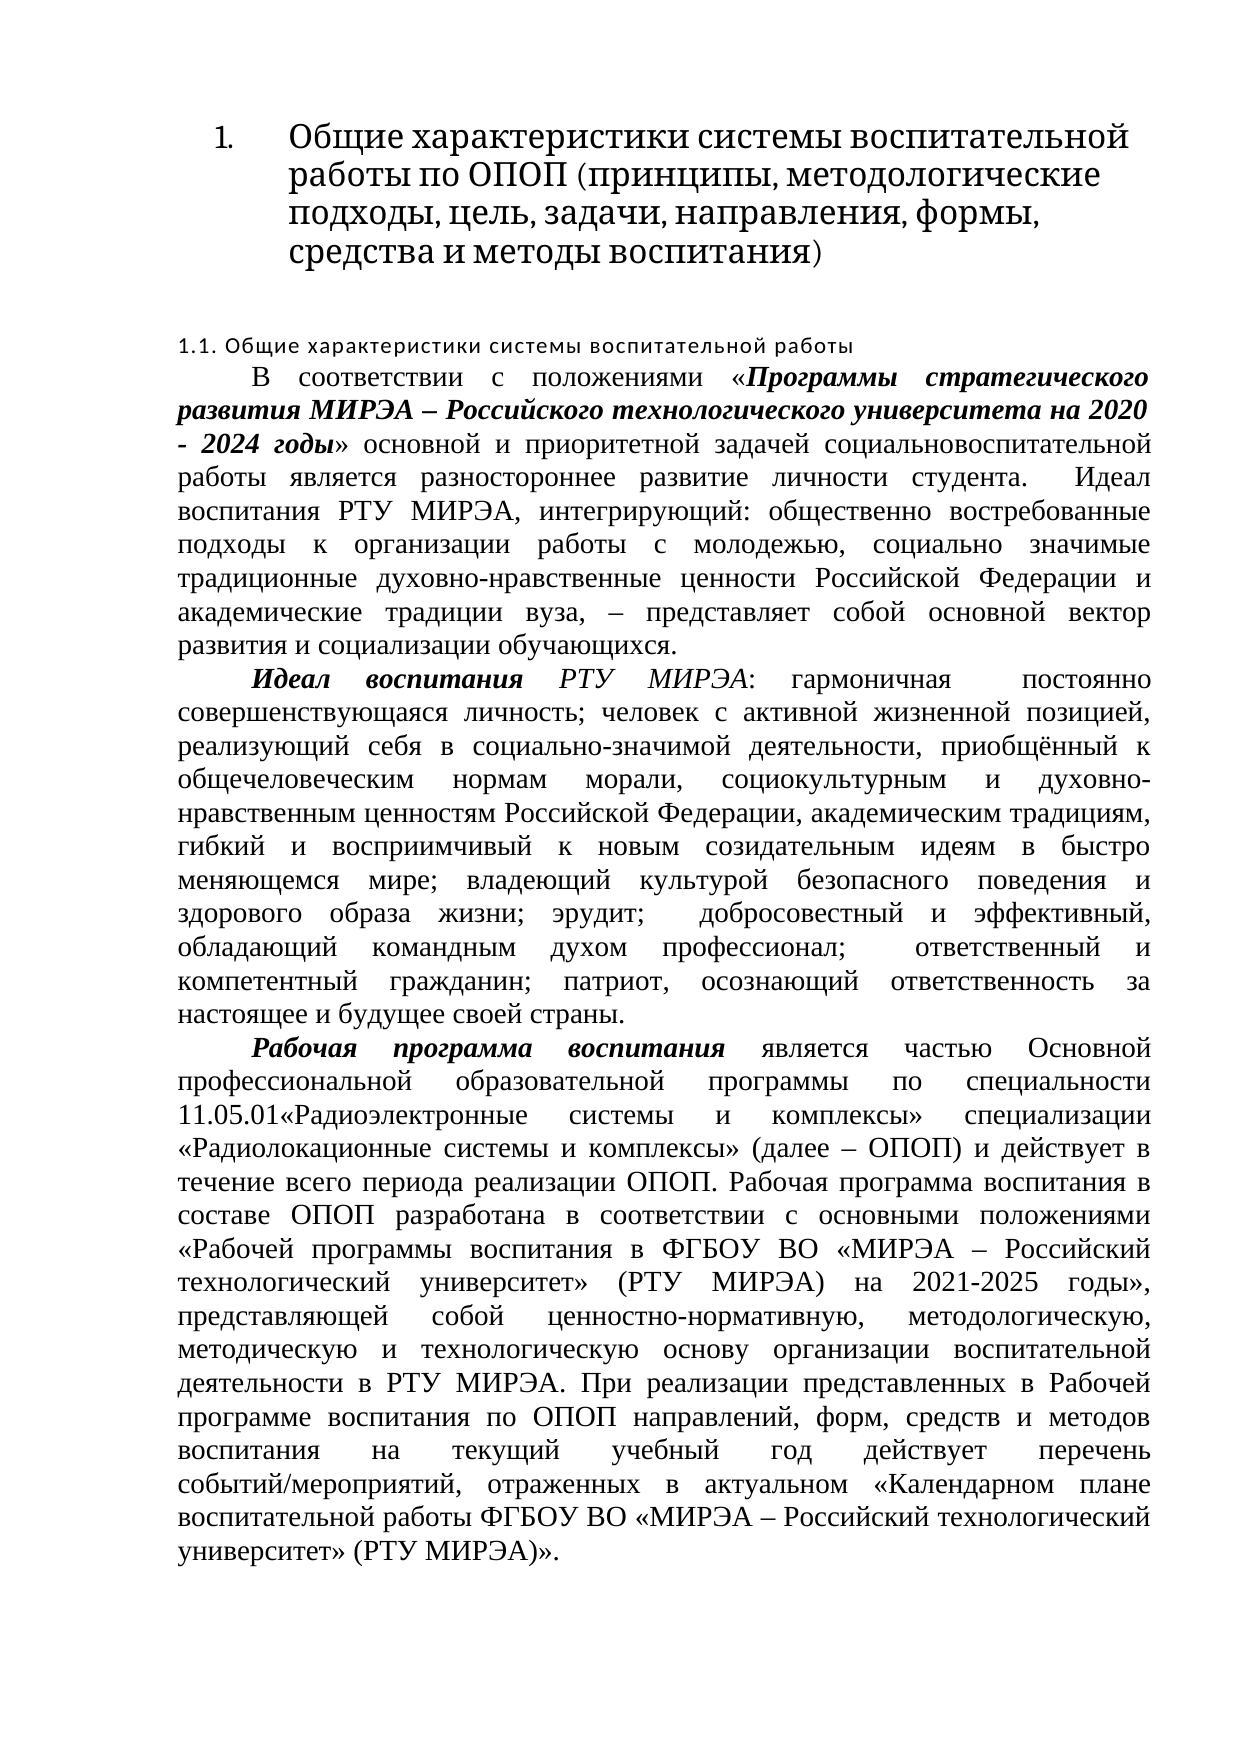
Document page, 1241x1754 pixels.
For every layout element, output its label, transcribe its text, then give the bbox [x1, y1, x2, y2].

text Рабочая программа воспитания является частью Основной профессиональной образовательной программы по специальности 11.05.01«Радиоэлектронные системы и комплексы» специализации «Радиолокационные системы и комплексы» (далее – ОПОП) и действует в течение всего периода реализации ОПОП. Рабочая программа воспитания в составе ОПОП разработана в соответствии с основными положениями «Рабочей программы воспитания в ФГБОУ ВО «МИРЭА – Российский технологический университет» (РТУ МИРЭА) на 2021-2025 годы», представляющей собой ценностно-нормативную, методологическую, методическую и технологическую основу организации воспитательной деятельности в РТУ МИРЭА. При реализации представленных в Рабочей программе воспитания по ОПОП направлений, форм, средств и методов воспитания на текущий учебный год действует перечень событий/мероприятий, отраженных в актуальном «Календарном плане воспитательной работы ФГБОУ ВО «МИРЭА – Российский технологический университет» (РТУ МИРЭА)». [177, 1030, 1152, 1566]
text Идеал воспитания РТУ МИРЭА: гармоничная постоянно совершенствующаяся личность; человек с активной жизненной позицией, реализующий себя в социально-значимой деятельности, приобщённый к общечеловеческим нормам морали, социокультурным и духовно-нравственным ценностям Российской Федерации, академическим традициям, гибкий и восприимчивый к новым созидательным идеям в быстро меняющемся мире; владеющий культурой безопасного поведения и здорового образа жизни; эрудит; добросовестный и эффективный, обладающий командным духом профессионал; ответственный и компетентный гражданин; патриот, осознающий ответственность за настоящее и будущее своей страны. [177, 661, 1152, 1030]
list 1.1. Общие характеристики системы воспитательной работы [177, 331, 1152, 359]
list Общие характеристики системы воспитательной работы по ОПОП (принципы, методологические подходы, цель, задачи, направления, формы, средства и методы воспитания) [215, 118, 1152, 271]
text В соответствии с положениями «Программы стратегического развития МИРЭА – Российского технологического университета на 2020 - 2024 годы» основной и приоритетной задачей социально­воспитательной работы является разностороннее развитие личности студента. Идеал воспитания РТУ МИРЭА, интегрирующий: общественно востребованные подходы к организации работы с молодежью, социально значимые традиционные духовно-нравственные ценности Российской Федерации и академические традиции вуза, – представляет собой основной вектор развития и социализации обучающихся. [177, 359, 1152, 661]
